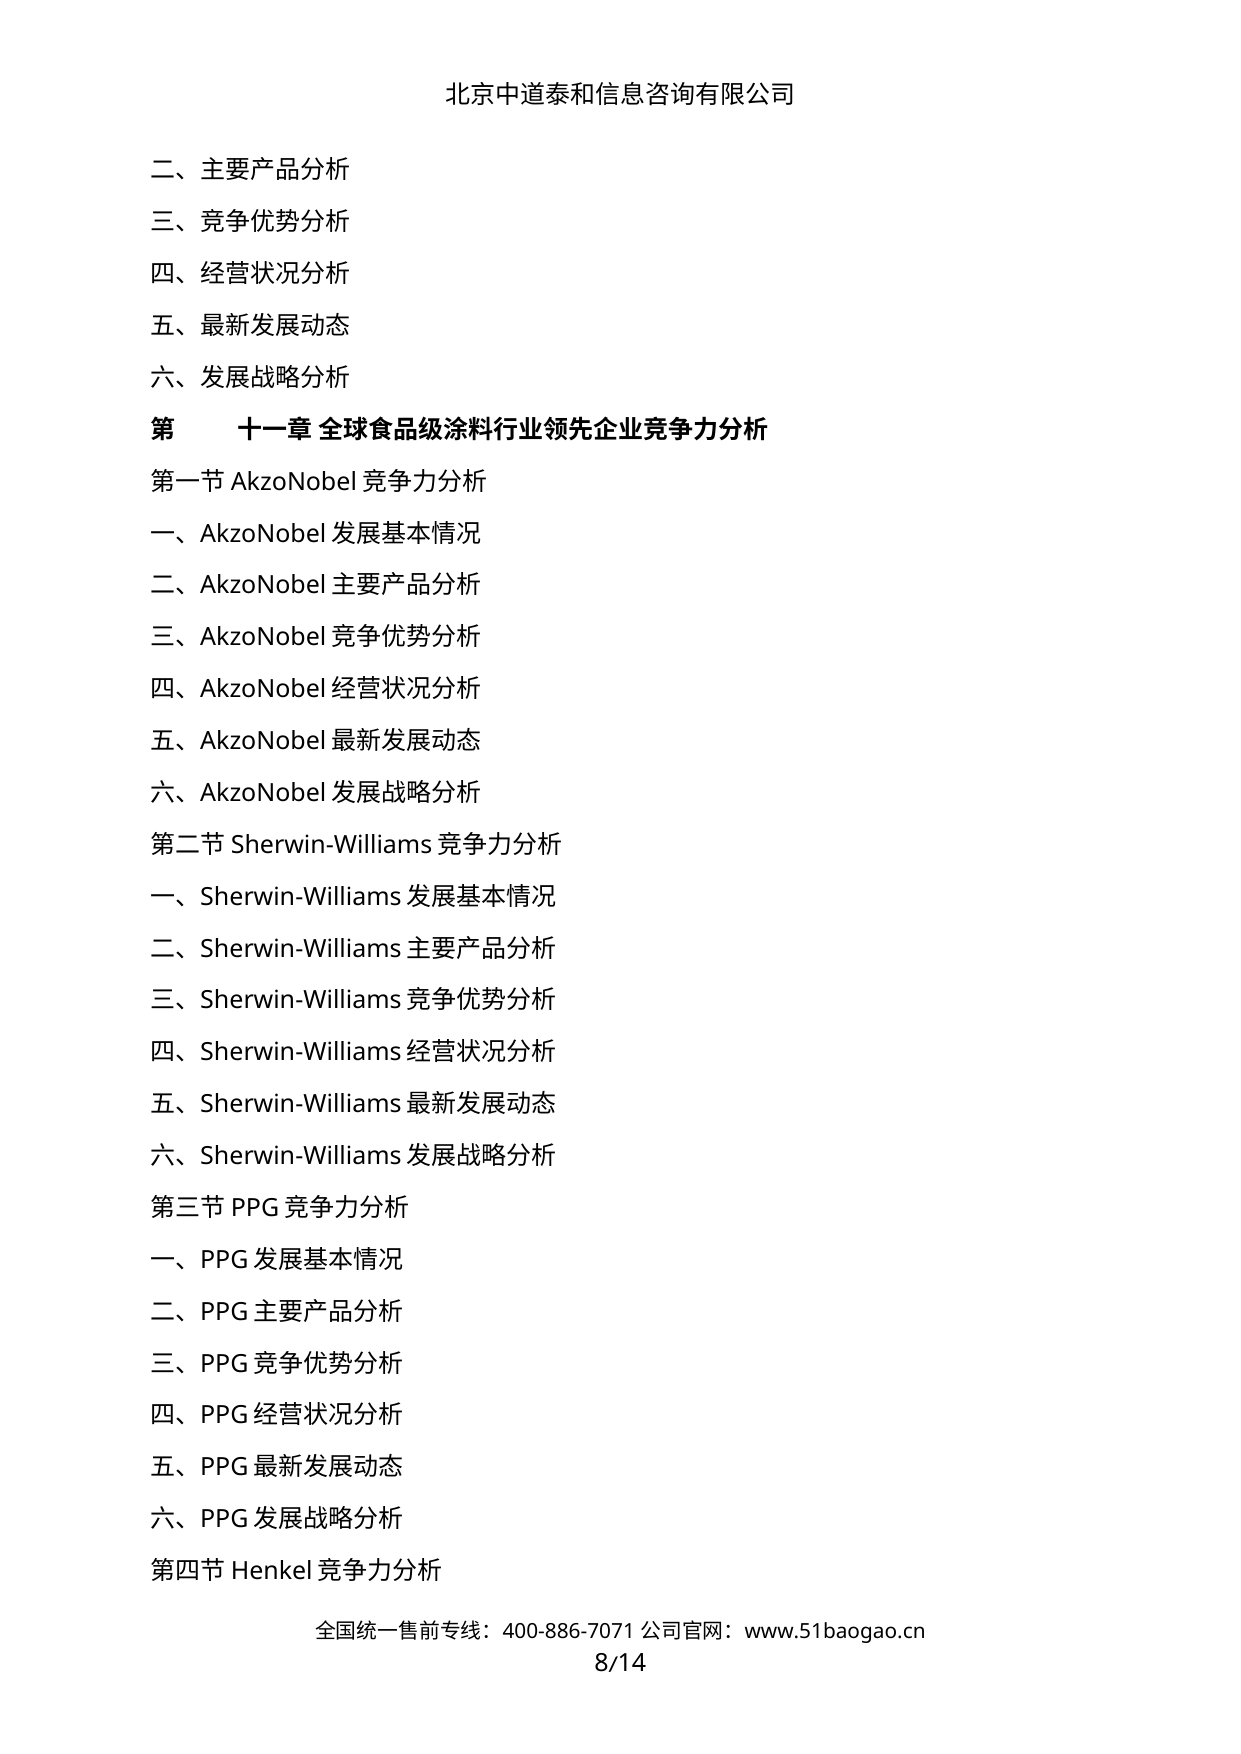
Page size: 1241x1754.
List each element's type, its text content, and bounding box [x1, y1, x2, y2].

text 二、Sherwin-Williams主要产品分析 [150, 928, 1090, 964]
text 三、AkzoNobel竞争优势分析 [150, 617, 1090, 653]
text 第四节 Henkel竞争力分析 [150, 1551, 1090, 1587]
text 第二节 Sherwin-Williams竞争力分析 [150, 824, 1090, 861]
text 三、Sherwin-Williams竞争优势分析 [150, 980, 1090, 1016]
text 一、AkzoNobel发展基本情况 [150, 513, 1090, 549]
text 一、Sherwin-Williams发展基本情况 [150, 876, 1090, 912]
text 第三节 PPG竞争力分析 [150, 1187, 1090, 1224]
text 五、最新发展动态 [150, 306, 1090, 342]
text 六、Sherwin-Williams发展战略分析 [150, 1136, 1090, 1172]
text 二、AkzoNobel主要产品分析 [150, 565, 1090, 601]
text 四、AkzoNobel经营状况分析 [150, 669, 1090, 705]
text 四、PPG经营状况分析 [150, 1395, 1090, 1431]
text 六、发展战略分析 [150, 357, 1090, 394]
text 四、Sherwin-Williams经营状况分析 [150, 1032, 1090, 1068]
text 五、Sherwin-Williams最新发展动态 [150, 1084, 1090, 1120]
text 一、PPG发展基本情况 [150, 1239, 1090, 1276]
text 第 十一章 全球食品级涂料行业领先企业竞争力分析 [150, 409, 1090, 446]
text 三、PPG竞争优势分析 [150, 1343, 1090, 1379]
text 六、AkzoNobel发展战略分析 [150, 772, 1090, 809]
text 五、AkzoNobel最新发展动态 [150, 721, 1090, 757]
text 二、PPG主要产品分析 [150, 1291, 1090, 1327]
text 三、竞争优势分析 [150, 202, 1090, 238]
text 六、PPG发展战略分析 [150, 1499, 1090, 1535]
text 四、经营状况分析 [150, 254, 1090, 290]
text 五、PPG最新发展动态 [150, 1447, 1090, 1483]
text 第一节 AkzoNobel竞争力分析 [150, 461, 1090, 497]
text 二、主要产品分析 [150, 150, 1090, 186]
